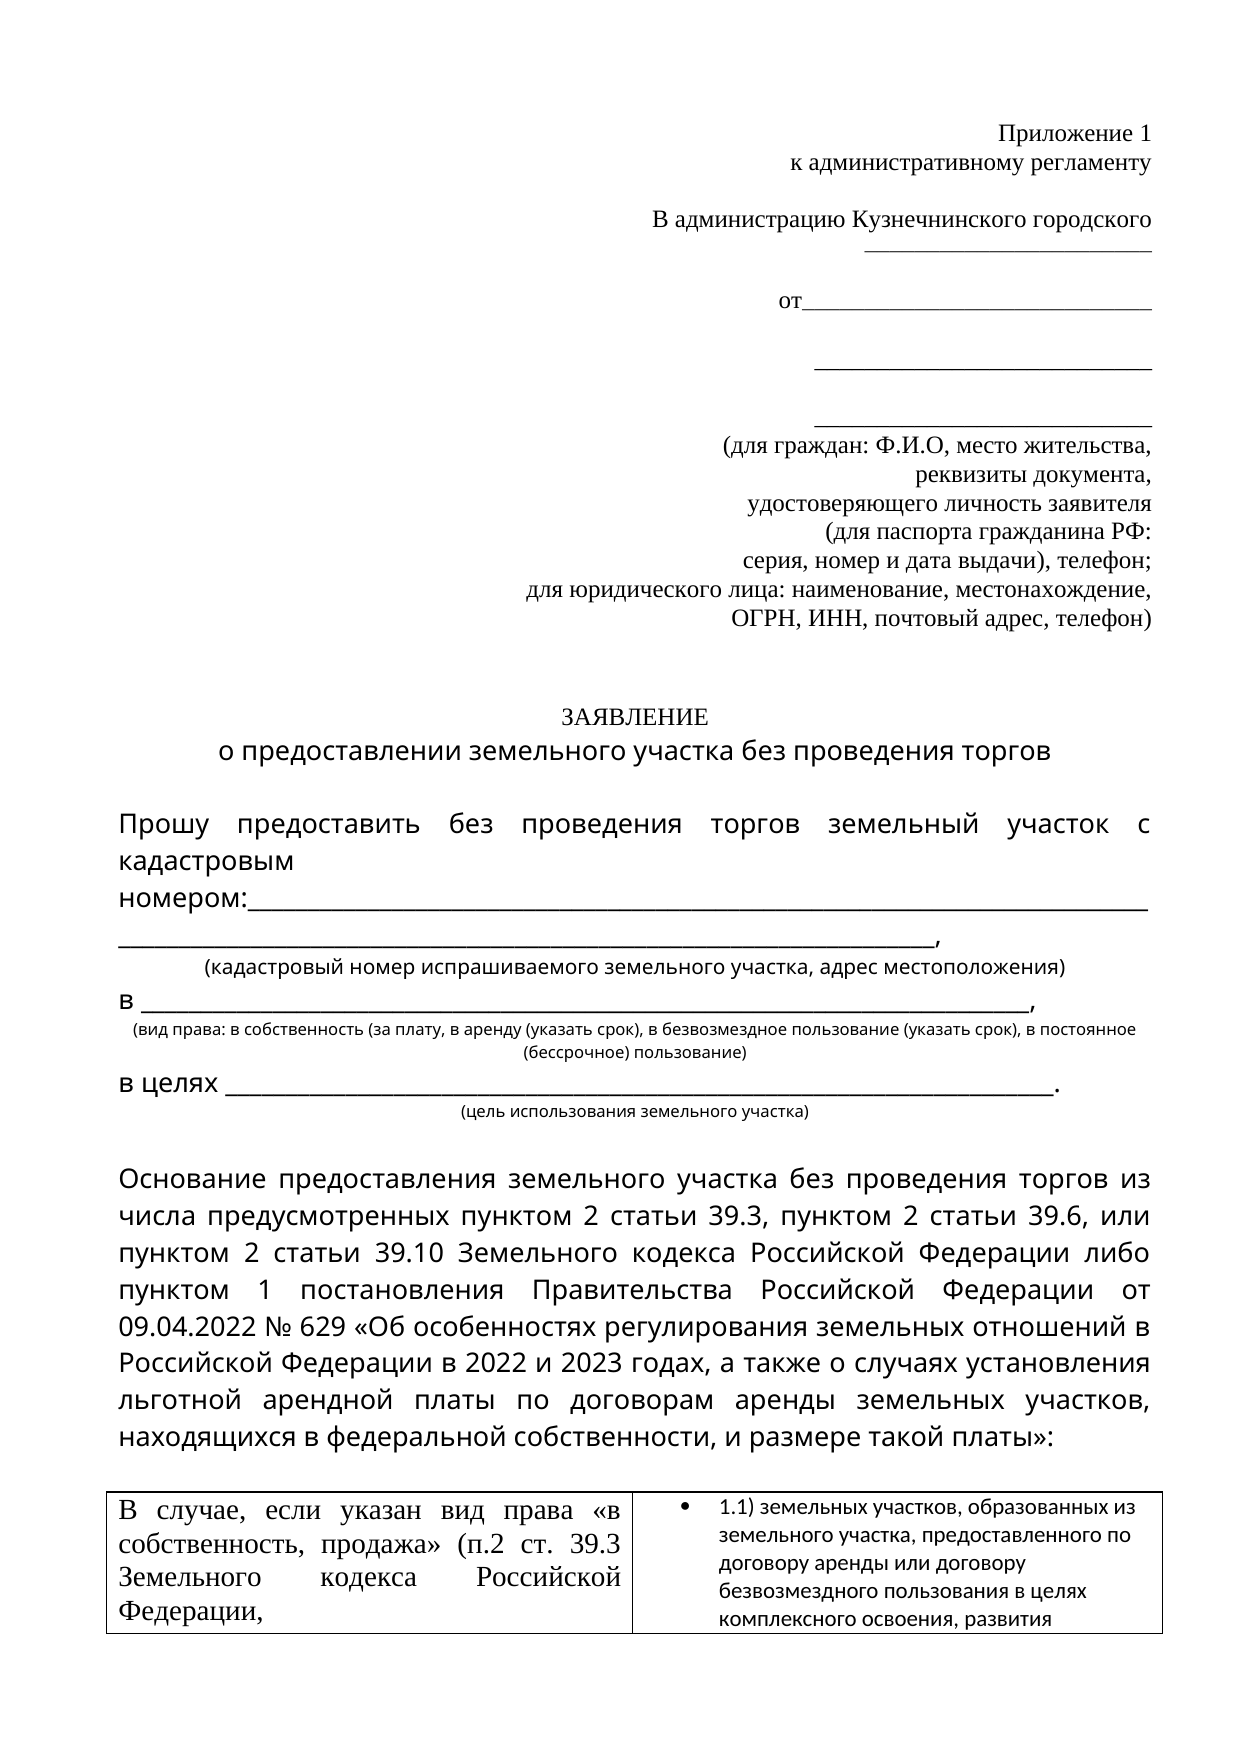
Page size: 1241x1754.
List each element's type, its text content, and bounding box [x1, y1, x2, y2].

text от____________________________ [118, 286, 1152, 315]
text (цель использования земельного участка) [118, 1100, 1152, 1123]
text ___________________________ [118, 344, 1152, 373]
text в целях _____________________________________________________________________. [118, 1063, 1152, 1100]
text удостоверяющего личность заявителя [118, 488, 1152, 516]
text к административному регламенту [782, 147, 1152, 176]
text ___________________________ [118, 401, 1152, 430]
text Приложение 1 [118, 118, 1152, 147]
text (кадастровый номер испрашиваемого земельного участка, адрес местоположения) [118, 952, 1152, 981]
text о предоставлении земельного участка без проведения торгов [118, 731, 1152, 768]
text Прошу предоставить без проведения торгов земельный участок с кадастровым номером:_______________________________________________________________________________________________________________________________________________, [118, 805, 1152, 952]
text Основание предоставления земельного участка без проведения торгов из числа предусмотренных пунктом 2 статьи 39.3, пунктом 2 статьи 39.6, или пунктом 2 статьи 39.10 Земельного кодекса Российской Федерации либо пунктом 1 постановления Правительства Российской Федерации от 09.04.2022 № 629 «Об особенностях регулирования земельных отношений в Российской Федерации в 2022 и 2023 годах, а также о случаях установления льготной арендной платы по договорам аренды земельных участков, находящихся в федеральной собственности, и размере такой платы»: [118, 1159, 1152, 1454]
text серия, номер и дата выдачи), телефон; [118, 545, 1152, 574]
text (для граждан: Ф.И.О, место жительства, [118, 430, 1152, 459]
text (для паспорта гражданина РФ: [118, 516, 1152, 545]
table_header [633, 1493, 1162, 1632]
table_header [107, 1493, 632, 1632]
text для юридического лица: наименование, местонахождение, [118, 574, 1152, 603]
text реквизиты документа, [118, 459, 1152, 488]
text _______________________ [118, 233, 1152, 257]
text ЗАЯВЛЕНИЕ [118, 702, 1152, 731]
text в __________________________________________________________________________, [118, 981, 1152, 1018]
text В администрацию Кузнечнинского городского [118, 204, 1152, 233]
text ОГРН, ИНН, почтовый адрес, телефон) [118, 603, 1152, 631]
text (вид права: в собственность (за плату, в аренду (указать срок), в безвозмездное пользование (указать срок), в постоянное (бессрочное) пользование) [118, 1018, 1152, 1063]
